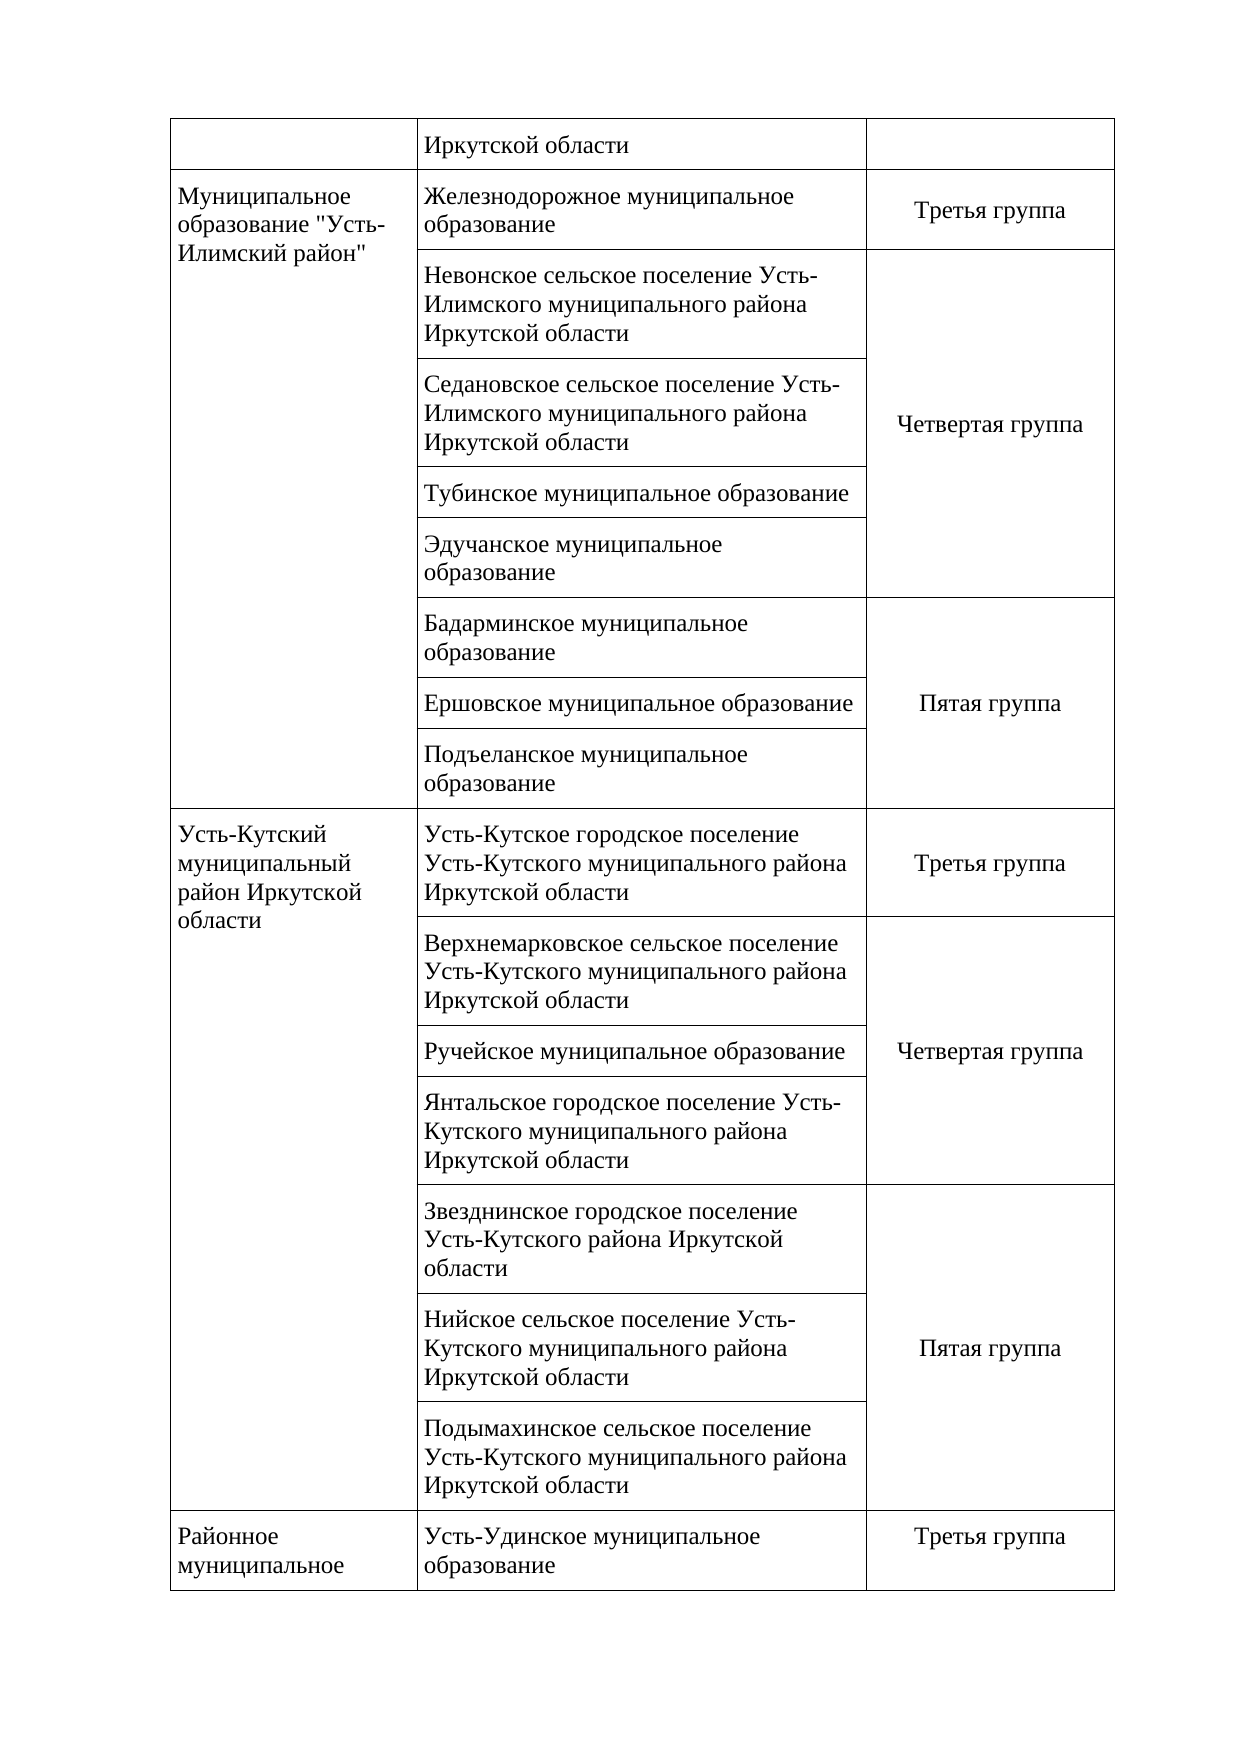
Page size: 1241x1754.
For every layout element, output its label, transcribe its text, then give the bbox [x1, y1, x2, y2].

table_cell Третья группа [867, 1511, 1114, 1589]
table_cell Бадарминское муниципальное образование [418, 598, 866, 677]
table_cell Ершовское муниципальное образование [418, 678, 866, 728]
table_cell Четвертая группа [867, 250, 1114, 597]
table_cell Нийское сельское поселение Усть-Кутского муниципального района Иркутской области [418, 1294, 866, 1401]
table_cell Седановское сельское поселение Усть-Илимского муниципального района Иркутской области [418, 359, 866, 466]
table_cell Третья группа [867, 809, 1114, 916]
table_cell Усть-Кутский муниципальный район Иркутской области [171, 809, 417, 1510]
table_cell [418, 119, 866, 169]
table_cell Ручейское муниципальное образование [418, 1026, 866, 1076]
table_cell Подымахинское сельское поселение Усть-Кутского муниципального района Иркутской области [418, 1402, 866, 1510]
table_cell Звезднинское городское поселение Усть-Кутского района Иркутской области [418, 1185, 866, 1293]
table_cell Эдучанское муниципальное образование [418, 518, 866, 597]
table_cell Невонское сельское поселение Усть-Илимского муниципального района Иркутской области [418, 250, 866, 357]
table_cell Подъеланское муниципальное образование [418, 729, 866, 807]
table_cell Четвертая группа [867, 917, 1114, 1184]
table_cell Третья группа [867, 170, 1114, 249]
table_cell Муниципальное образование "Усть-Илимский район" [171, 170, 417, 807]
table_cell Верхнемарковское сельское поселение Усть-Кутского муниципального района Иркутской области [418, 917, 866, 1024]
table_cell Усть-Кутское городское поселение Усть-Кутского муниципального района Иркутской области [418, 809, 866, 916]
table_cell Тубинское муниципальное образование [418, 467, 866, 517]
table_cell Железнодорожное муниципальное образование [418, 170, 866, 249]
table_cell Усть-Удинское муниципальное образование [418, 1511, 866, 1589]
table_cell Пятая группа [867, 598, 1114, 807]
table_cell Янтальское городское поселение Усть-Кутского муниципального района Иркутской области [418, 1077, 866, 1184]
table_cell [171, 1511, 417, 1589]
table_cell Пятая группа [867, 1185, 1114, 1510]
